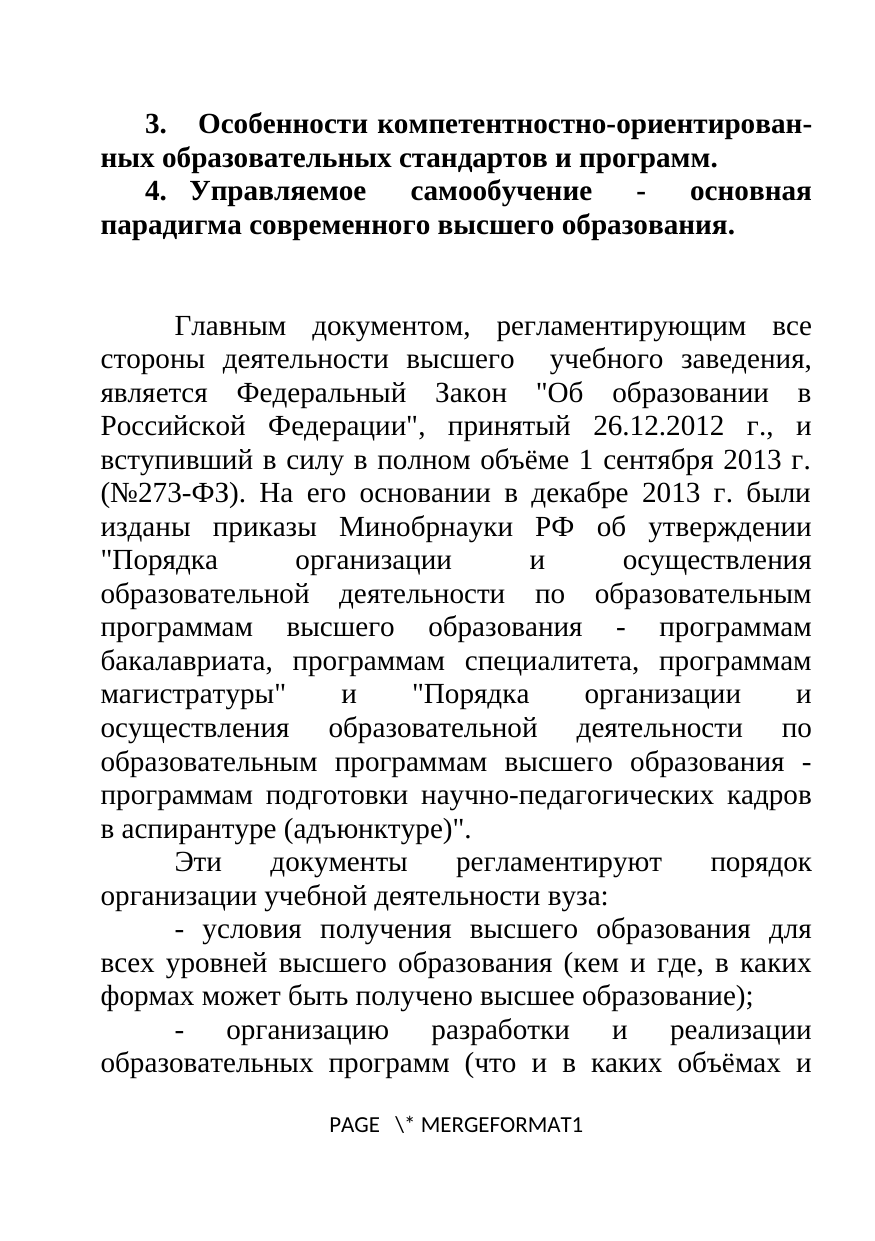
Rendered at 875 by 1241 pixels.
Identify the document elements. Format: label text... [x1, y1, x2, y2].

list Особенности компетентностно-ориентирован-ных образовательных стандартов и программ. [100, 106, 812, 173]
text Эти документы регламентируют порядок организации учебной деятельности вуза: [100, 844, 812, 911]
text Главным документом, регламентирующим все стороны деятельности высшего учебного заведения, является Федеральный Закон "Об образовании в Российской Федерации", принятый 26.12.2012 г., и вступивший в силу в полном объёме 1 сентября 2013 г. (№273-ФЗ). На его основании в декабре 2013 г. были изданы приказы Минобрнауки РФ об утверждении "Порядка организации и осуществления образовательной деятельности по образовательным программам высшего образования - программам бакалавриата, программам специалитета, программам магистратуры" и "Порядка организации и осуществления образовательной деятельности по образовательным программам высшего образования - программам подготовки научно-педагогических кадров в аспирантуре (адъюнктуре)". [100, 308, 812, 844]
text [100, 1012, 812, 1079]
list Управляемое самообучение - основная парадигма современного высшего образования. [100, 173, 812, 241]
text - условия получения высшего образования для всех уровней высшего образования (кем и где, в каких формах может быть получено высшее образование); [100, 911, 812, 1012]
